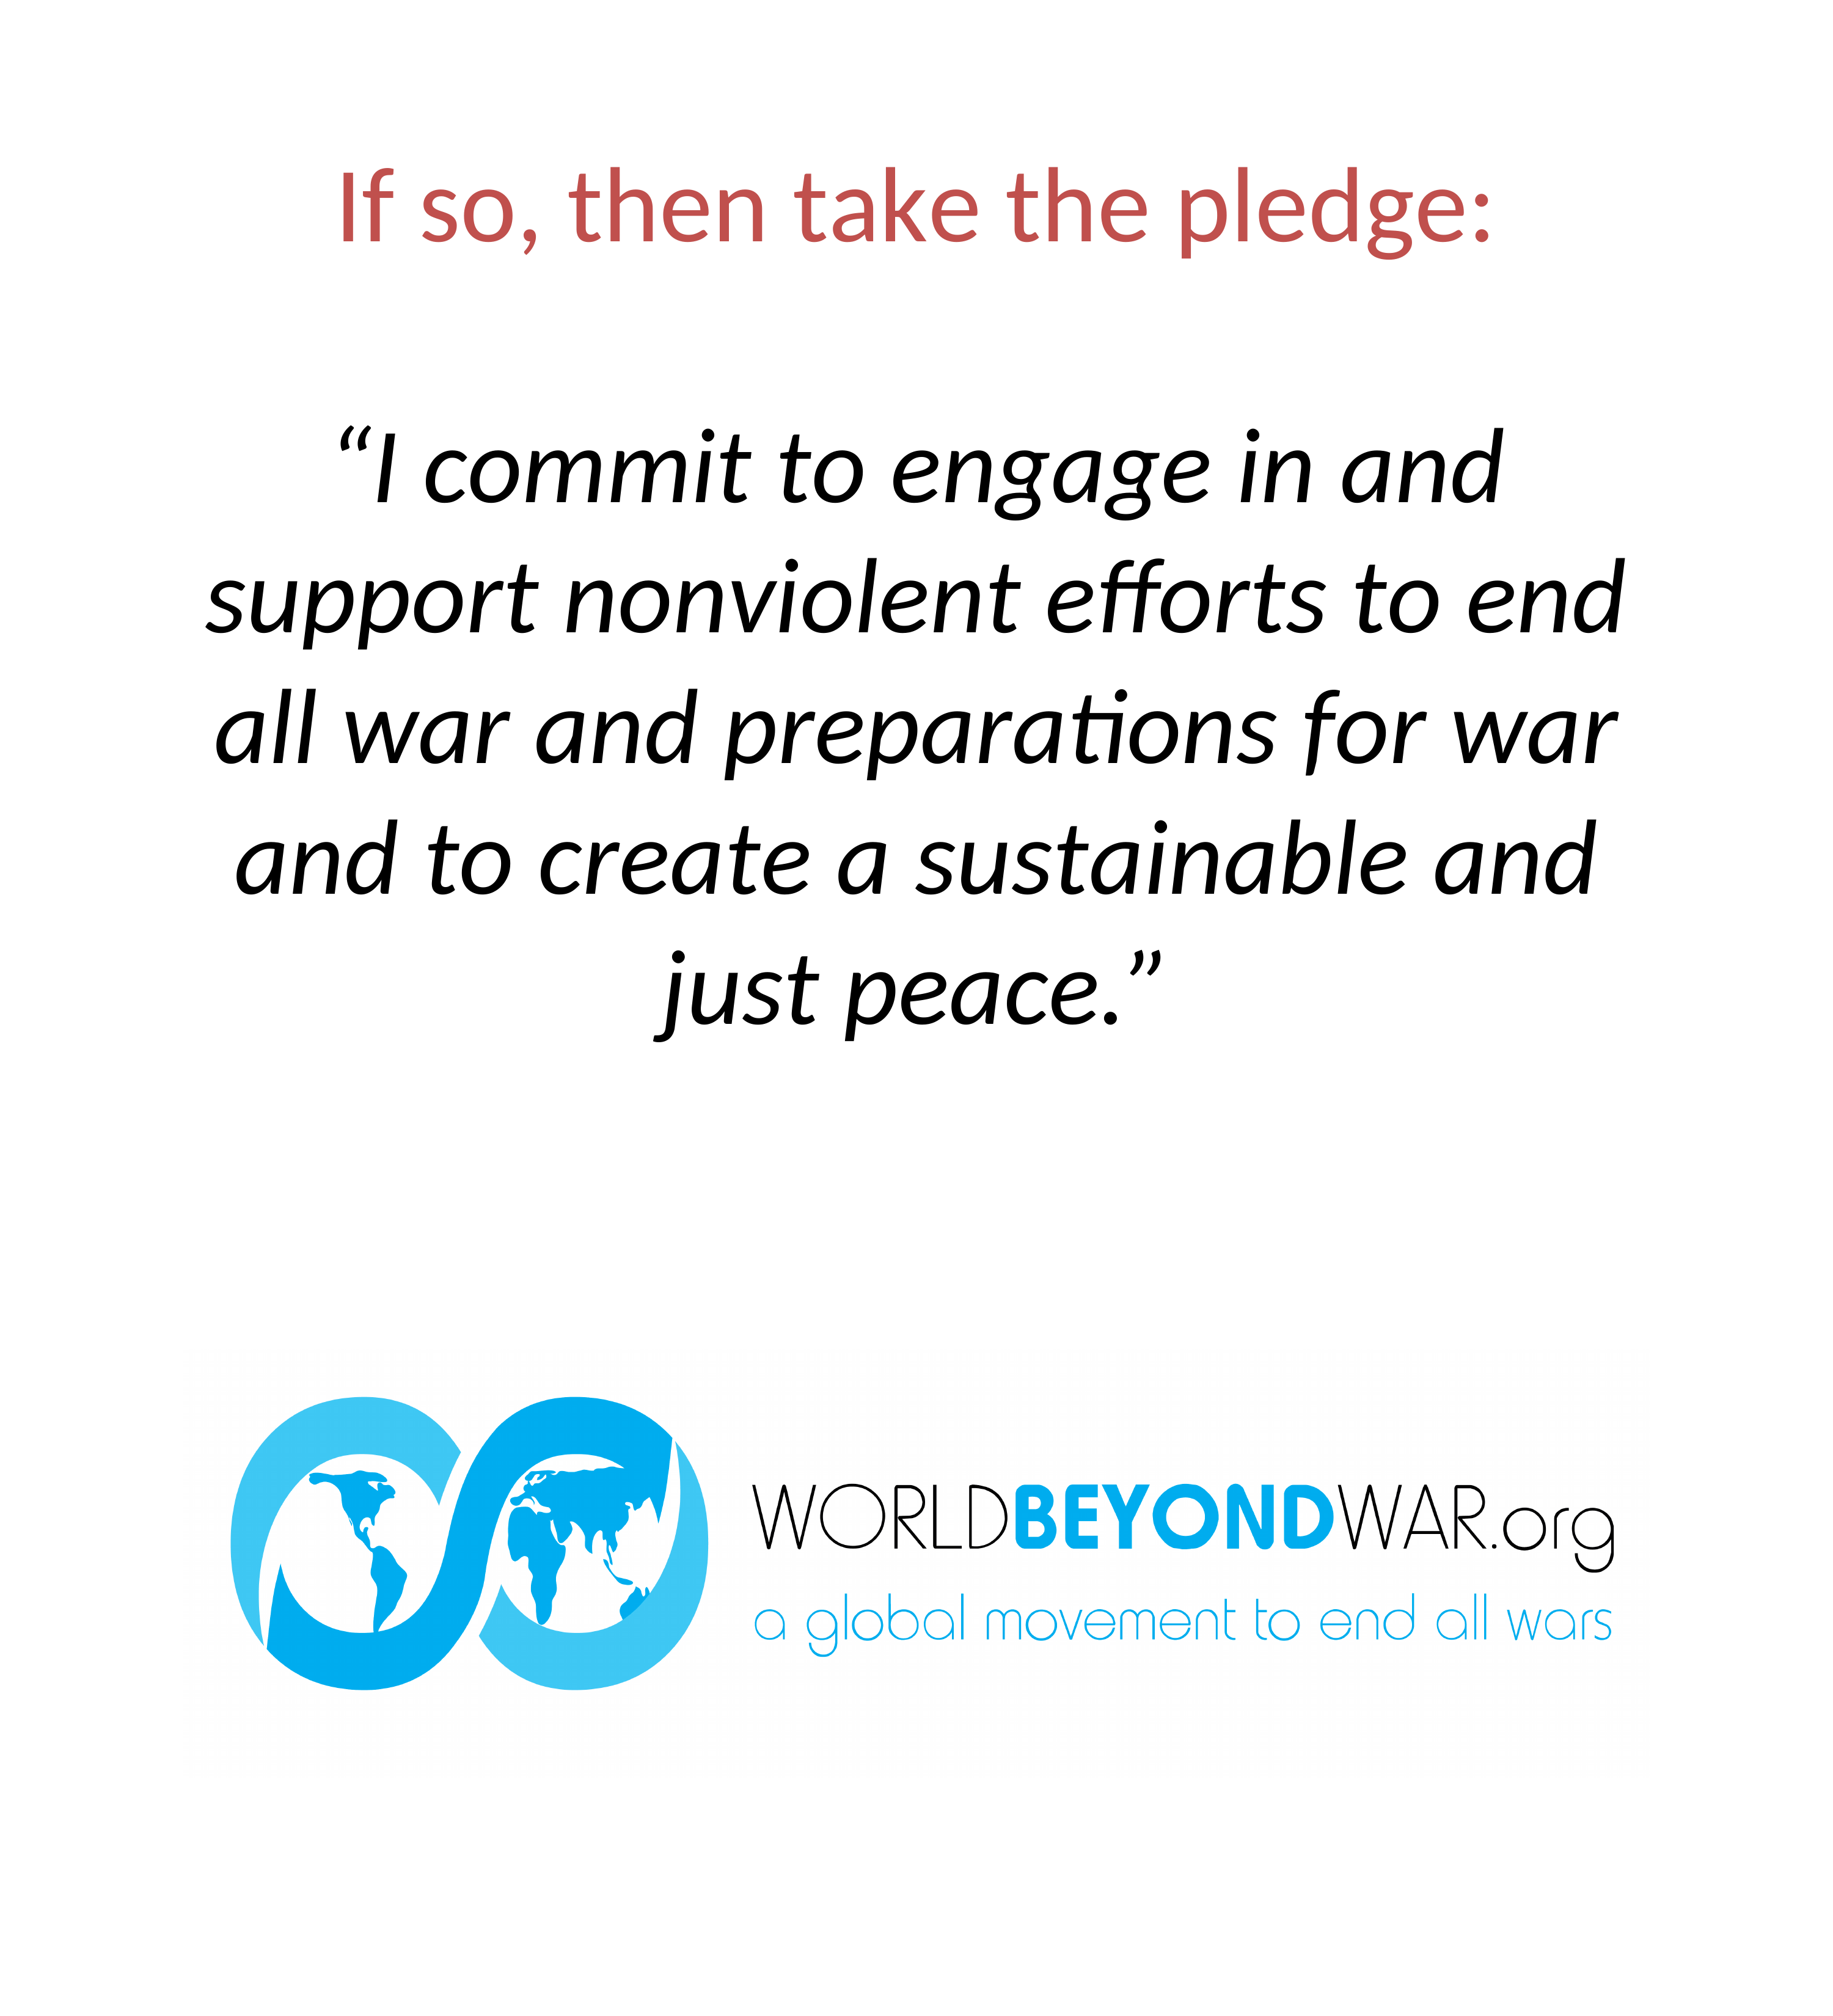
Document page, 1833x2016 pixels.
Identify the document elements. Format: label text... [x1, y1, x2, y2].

text “I commit to engage in and support nonviolent efforts to end all war and preparations for war and to create a sustainable and just peace.” [183, 398, 1650, 1051]
text If so, then take the pledge: [183, 137, 1650, 268]
picture [183, 1349, 1650, 1778]
